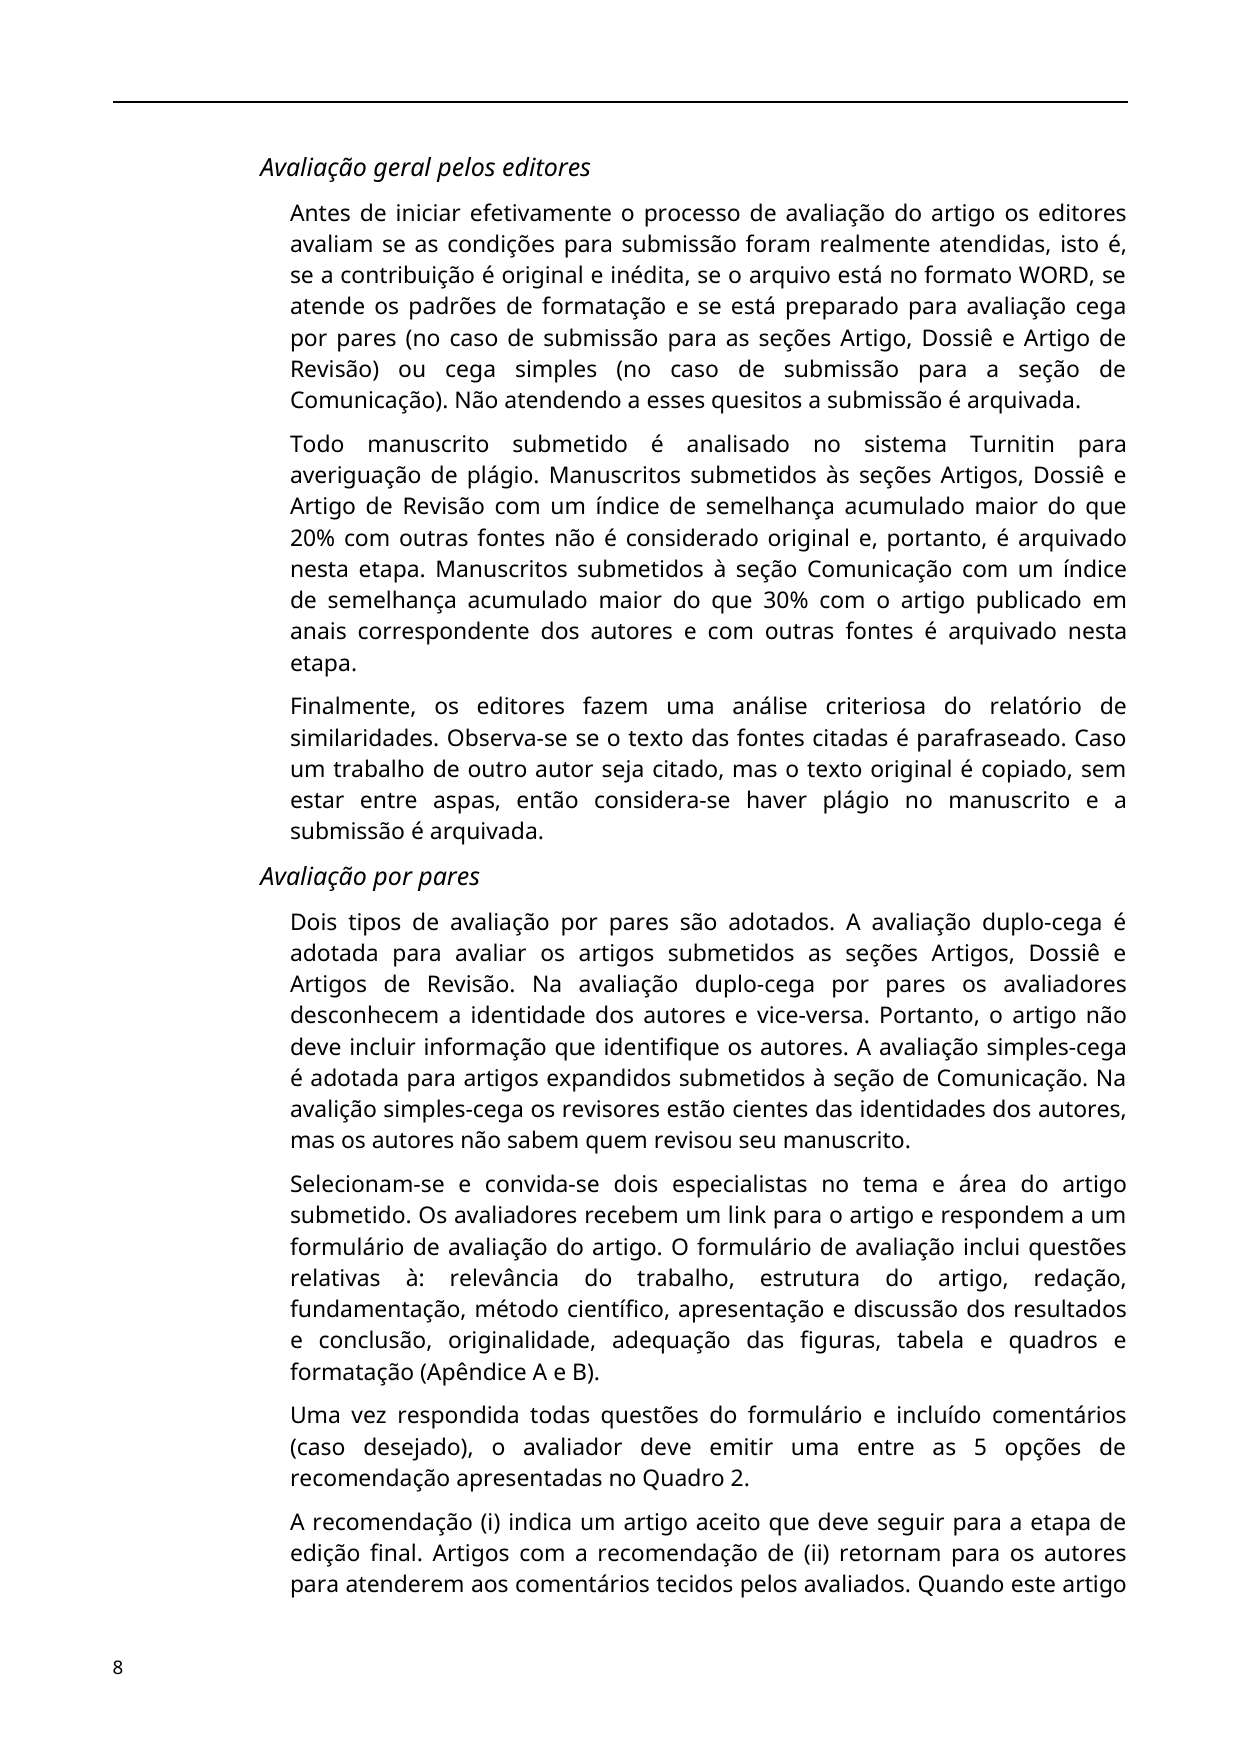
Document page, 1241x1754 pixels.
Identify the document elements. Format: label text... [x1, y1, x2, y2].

title Avaliação geral pelos editores [260, 150, 1128, 184]
text Todo manuscrito submetido é analisado no sistema Turnitin para averiguação de plágio. Manuscritos submetidos às seções Artigos, Dossiê e Artigo de Revisão com um índice de semelhança acumulado maior do que 20% com outras fontes não é considerado original e, portanto, é arquivado nesta etapa. Manuscritos submetidos à seção Comunicação com um índice de semelhança acumulado maior do que 30% com o artigo publicado em anais correspondente dos autores e com outras fontes é arquivado nesta etapa. [290, 428, 1128, 678]
text Uma vez respondida todas questões do formulário e incluído comentários (caso desejado), o avaliador deve emitir uma entre as 5 opções de recomendação apresentadas no Quadro 2. [290, 1399, 1128, 1493]
text Finalmente, os editores fazem uma análise criteriosa do relatório de similaridades. Observa-se se o texto das fontes citadas é parafraseado. Caso um trabalho de outro autor seja citado, mas o texto original é copiado, sem estar entre aspas, então considera-se haver plágio no manuscrito e a submissão é arquivada. [290, 690, 1128, 847]
text Dois tipos de avaliação por pares são adotados. A avaliação duplo-cega é adotada para avaliar os artigos submetidos as seções Artigos, Dossiê e Artigos de Revisão. Na avaliação duplo-cega por pares os avaliadores desconhecem a identidade dos autores e vice-versa. Portanto, o artigo não deve incluir informação que identifique os autores. A avaliação simples-cega é adotada para artigos expandidos submetidos à seção de Comunicação. Na avalição simples-cega os revisores estão cientes das identidades dos autores, mas os autores não sabem quem revisou seu manuscrito. [290, 906, 1128, 1156]
text Selecionam-se e convida-se dois especialistas no tema e área do artigo submetido. Os avaliadores recebem um link para o artigo e respondem a um formulário de avaliação do artigo. O formulário de avaliação inclui questões relativas à: relevância do trabalho, estrutura do artigo, redação, fundamentação, método científico, apresentação e discussão dos resultados e conclusão, originalidade, adequação das figuras, tabela e quadros e formatação (Apêndice A e B). [290, 1168, 1128, 1387]
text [290, 1506, 1128, 1599]
text Antes de iniciar efetivamente o processo de avaliação do artigo os editores avaliam se as condições para submissão foram realmente atendidas, isto é, se a contribuição é original e inédita, se o arquivo está no formato WORD, se atende os padrões de formatação e se está preparado para avaliação cega por pares (no caso de submissão para as seções Artigo, Dossiê e Artigo de Revisão) ou cega simples (no caso de submissão para a seção de Comunicação). Não atendendo a esses quesitos a submissão é arquivada. [290, 197, 1128, 415]
title Avaliação por pares [260, 859, 1128, 893]
